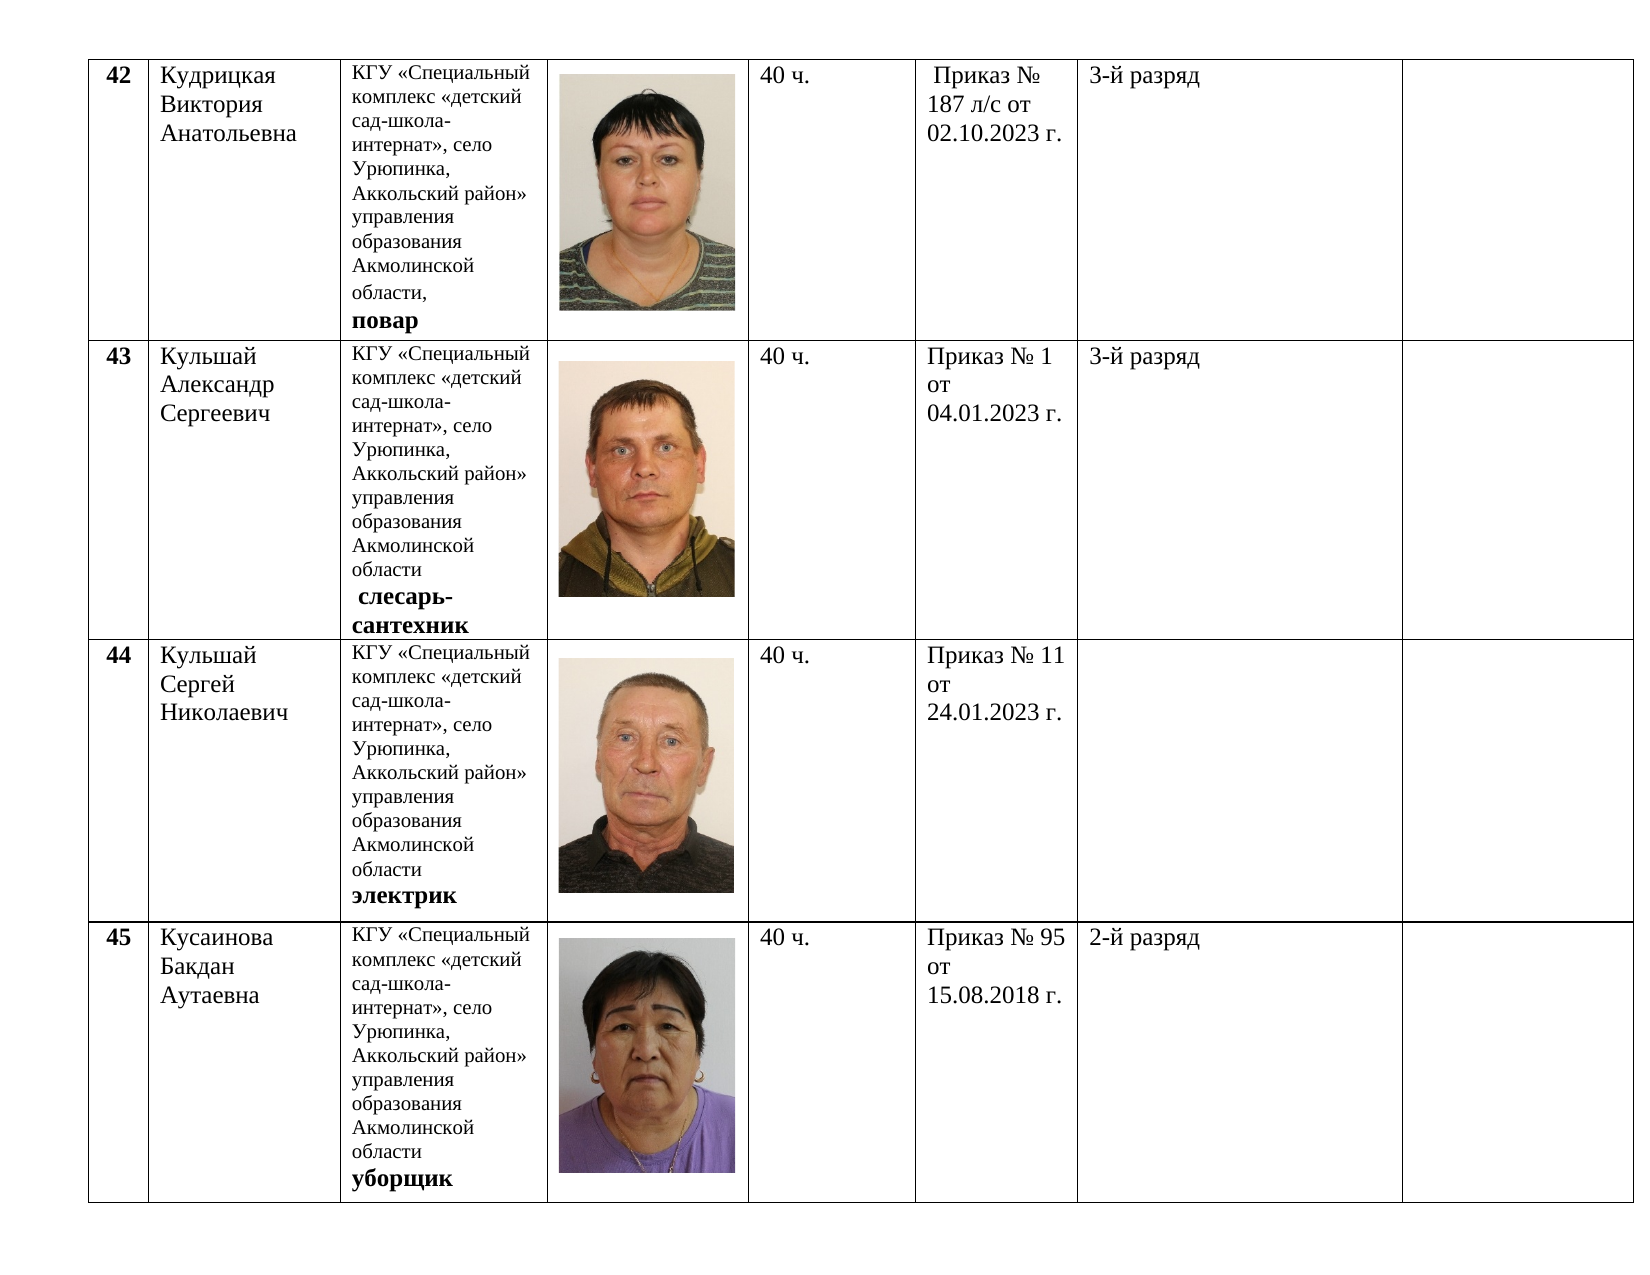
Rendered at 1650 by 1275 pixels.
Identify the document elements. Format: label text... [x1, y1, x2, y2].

table_cell КГУ «Специальный комплекс «детский сад-школа-интернат», село Урюпинка, Аккольский район» управления образования Акмолинской области слесарь-сантехник [341, 341, 547, 639]
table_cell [149, 923, 340, 1202]
table_cell [1403, 341, 1633, 639]
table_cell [341, 923, 547, 1202]
table_cell [548, 640, 748, 921]
table_cell 44 [89, 640, 148, 921]
picture [558, 938, 736, 1173]
table_cell Кульшай Сергей Николаевич [149, 640, 340, 921]
picture [558, 361, 735, 597]
table_cell 42 [89, 60, 148, 340]
table_cell [1403, 640, 1633, 921]
table_cell 3-й разряд [1078, 60, 1402, 340]
table_cell 40 ч. [749, 341, 915, 639]
table_cell [548, 923, 748, 1202]
table_cell 2-й разряд [1078, 923, 1402, 1202]
table_cell [1403, 923, 1633, 1202]
table_cell Приказ № 1 от 04.01.2023 г. [916, 341, 1077, 639]
table_cell 43 [89, 341, 148, 639]
table_cell Приказ № 11 от 24.01.2023 г. [916, 640, 1077, 921]
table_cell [916, 923, 1077, 1202]
table_cell 3-й разряд [1078, 341, 1402, 639]
table_cell КГУ «Специальный комплекс «детский сад-школа-интернат», село Урюпинка, Аккольский район» управления образования Акмолинской области электрик [341, 640, 547, 921]
table_cell [548, 60, 748, 340]
table_cell КГУ «Специальный комплекс «детский сад-школа-интернат», село Урюпинка, Аккольский район» управления образования Акмолинской области, повар [341, 60, 547, 340]
table_cell 40 ч. [749, 923, 915, 1202]
table_cell 40 ч. [749, 640, 915, 921]
table_cell [1078, 640, 1402, 921]
table_cell [548, 341, 748, 639]
table_cell 45 [89, 923, 148, 1202]
table_cell 40 ч. [749, 60, 915, 340]
picture [558, 74, 736, 311]
table_cell Приказ № 187 л/с от 02.10.2023 г. [916, 60, 1077, 340]
table_cell Кудрицкая Виктория Анатольевна [149, 60, 340, 340]
picture [558, 658, 734, 893]
table_cell [1403, 60, 1633, 340]
table_cell Кульшай Александр Сергеевич [149, 341, 340, 639]
